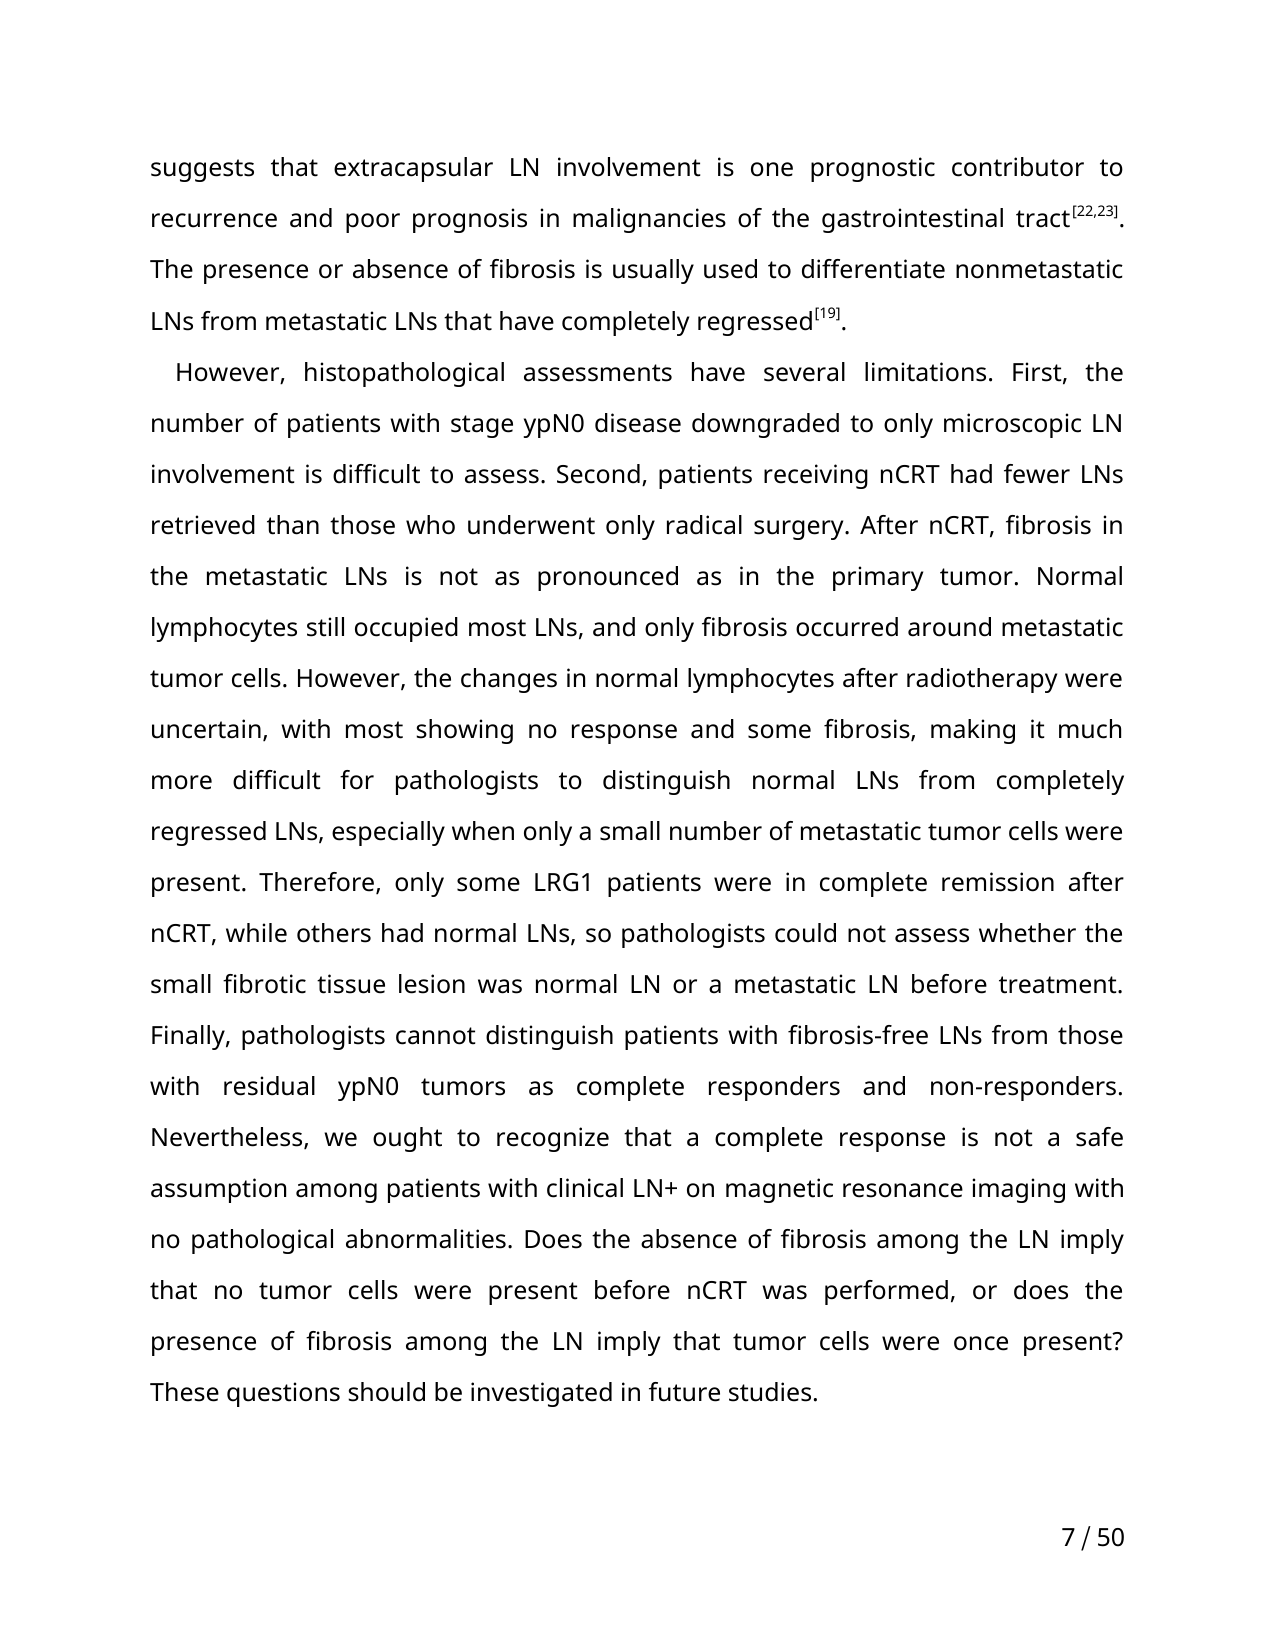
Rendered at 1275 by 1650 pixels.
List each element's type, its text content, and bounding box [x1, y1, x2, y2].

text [150, 150, 1125, 337]
text However, histopathological assessments have several limitations. First, the number of patients with stage ypN0 disease downgraded to only microscopic LN involvement is difficult to assess. Second, patients receiving nCRT had fewer LNs retrieved than those who underwent only radical surgery. After nCRT, fibrosis in the metastatic LNs is not as pronounced as in the primary tumor. Normal lymphocytes still occupied most LNs, and only fibrosis occurred around metastatic tumor cells. However, the changes in normal lymphocytes after radiotherapy were uncertain, with most showing no response and some fibrosis, making it much more difficult for pathologists to distinguish normal LNs from completely regressed LNs, especially when only a small number of metastatic tumor cells were present. Therefore, only some LRG1 patients were in complete remission after nCRT, while others had normal LNs, so pathologists could not assess whether the small fibrotic tissue lesion was normal LN or a metastatic LN before treatment. Finally, pathologists cannot distinguish patients with fibrosis-free LNs from those with residual ypN0 tumors as complete responders and non-responders. Nevertheless, we ought to recognize that a complete response is not a safe assumption among patients with clinical LN+ on magnetic resonance imaging with no pathological abnormalities. Does the absence of fibrosis among the LN imply that no tumor cells were present before nCRT was performed, or does the presence of fibrosis among the LN imply that tumor cells were once present? These questions should be investigated in future studies. [150, 354, 1125, 1409]
